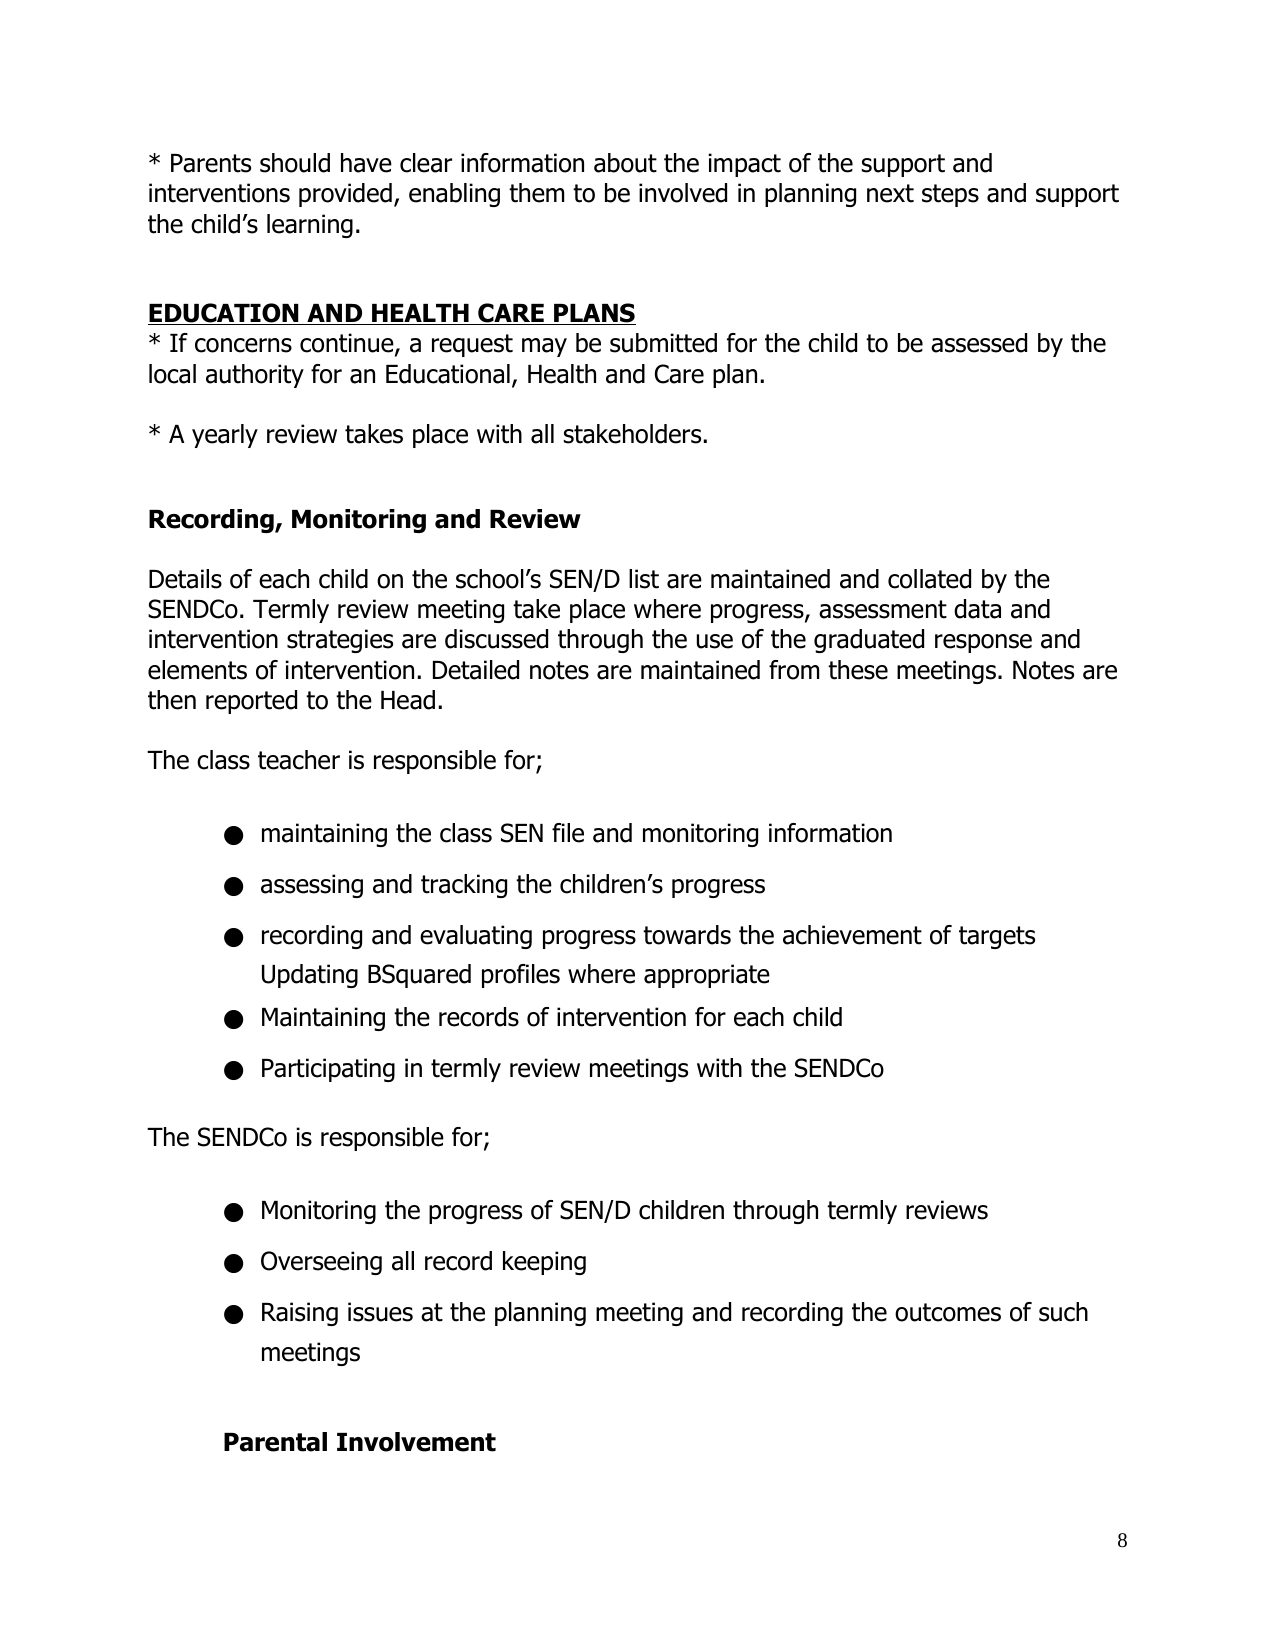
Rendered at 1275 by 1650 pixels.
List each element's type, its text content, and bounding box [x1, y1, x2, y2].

text The SENDCo is responsible for; [148, 1122, 1127, 1152]
list maintaining the class SEN file and monitoring information [223, 805, 1127, 856]
list Overseeing all record keeping [223, 1233, 1127, 1285]
list assessing and tracking the children’s progress [223, 856, 1127, 908]
text Parental Involvement [223, 1427, 1127, 1457]
list Maintaining the records of intervention for each child [223, 989, 1127, 1040]
text The class teacher is responsible for; [148, 745, 1127, 775]
list Monitoring the progress of SEN/D children through termly reviews [223, 1182, 1127, 1233]
text Details of each child on the school’s SEN/D list are maintained and collated by the SENDCo. Termly review meeting take place where progress, assessment data and intervention strategies are discussed through the use of the graduated response and elements of intervention. Detailed notes are maintained from these meetings. Notes are then reported to the Head. [148, 563, 1127, 714]
text EDUCATION AND HEALTH CARE PLANS [148, 298, 1127, 328]
list Raising issues at the planning meeting and recording the outcomes of such meetings [223, 1285, 1127, 1366]
text * Parents should have clear information about the impact of the support and interventions provided, enabling them to be involved in planning next steps and support the child’s learning. [148, 148, 1127, 238]
list Participating in termly review meetings with the SENDCo [223, 1040, 1127, 1092]
list recording and evaluating progress towards the achievement of targets Updating BSquared profiles where appropriate [223, 908, 1127, 989]
text * A yearly review takes place with all stakeholders. [148, 418, 1127, 449]
text * If concerns continue, a request may be submitted for the child to be assessed by the local authority for an Educational, Health and Care plan. [148, 328, 1127, 388]
text Recording, Monitoring and Review [148, 503, 1127, 533]
